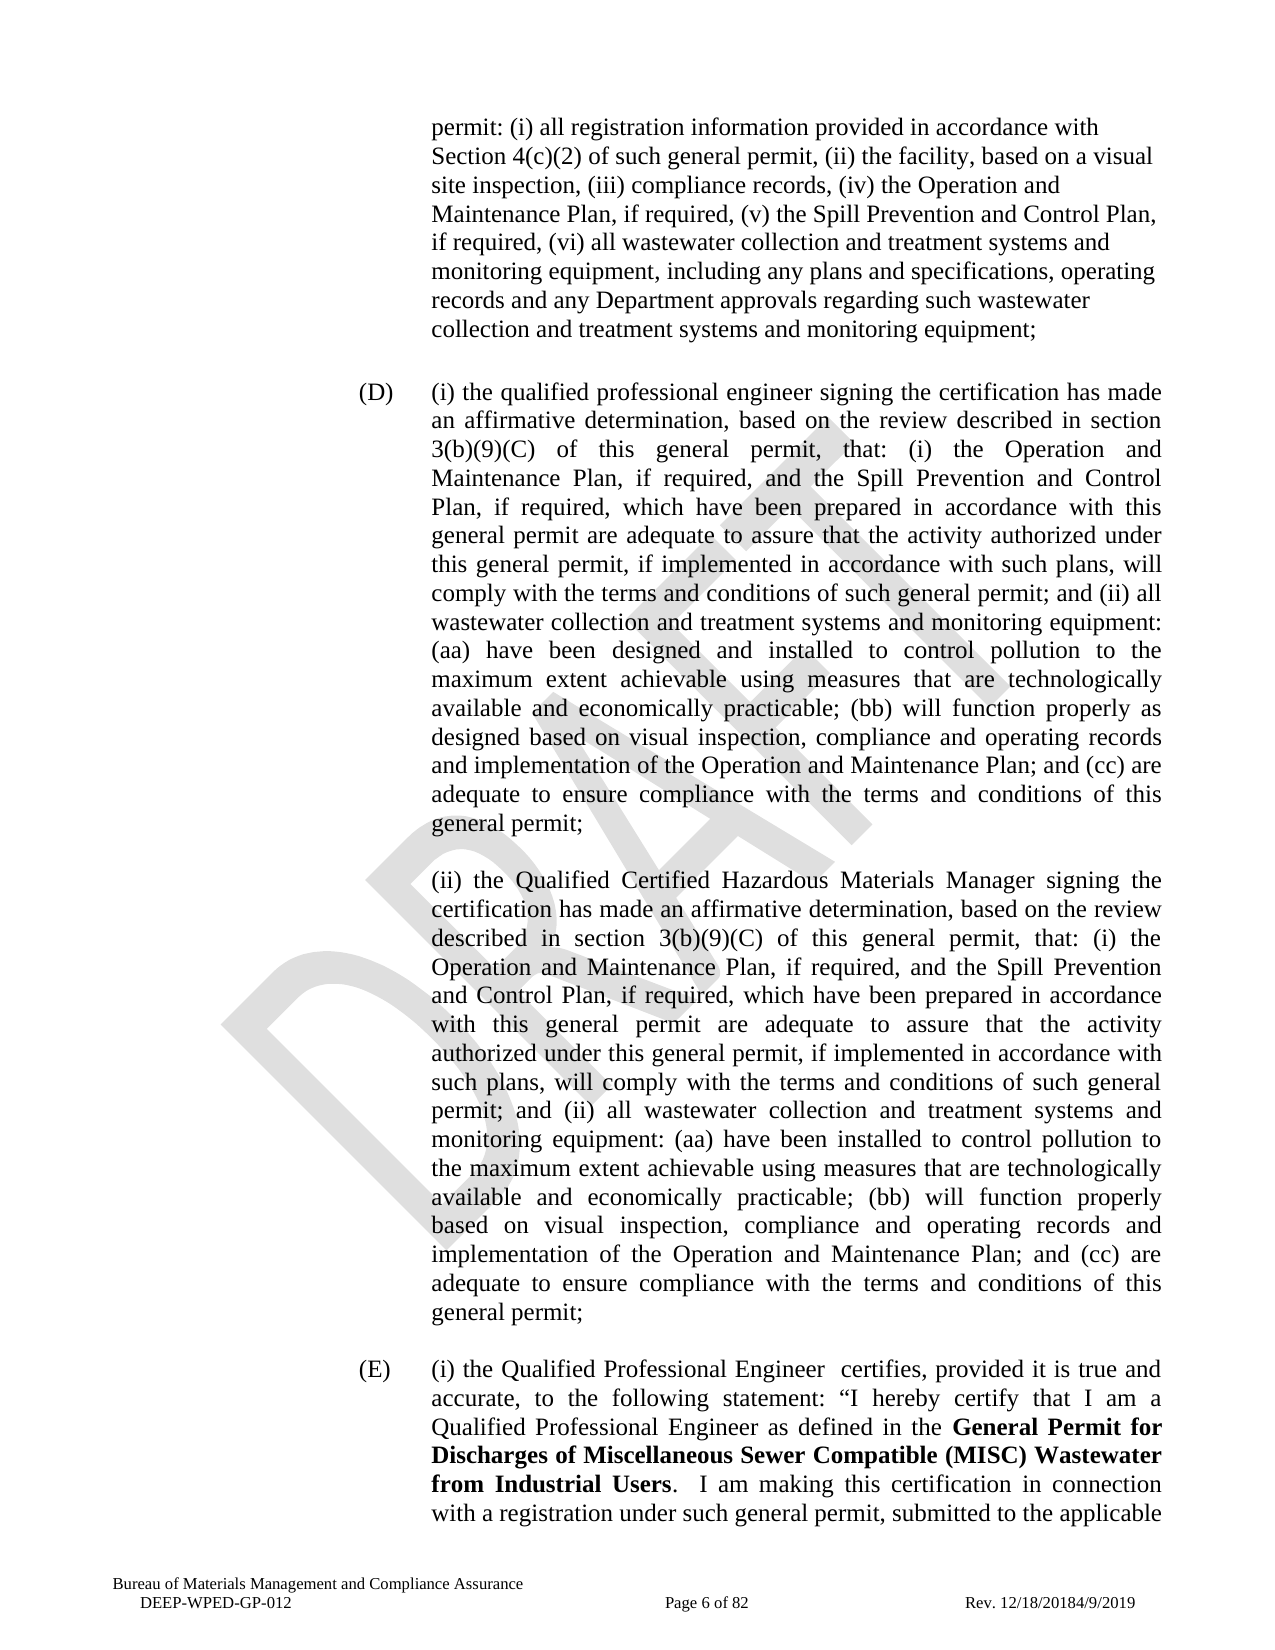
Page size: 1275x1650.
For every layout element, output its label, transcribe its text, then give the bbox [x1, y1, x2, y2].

text (ii) the Qualified Certified Hazardous Materials Manager signing the certification has made an affirmative determination, based on the review described in section 3(b)(9)(C) of this general permit, that: (i) the Operation and Maintenance Plan, if required, and the Spill Prevention and Control Plan, if required, which have been prepared in accordance with this general permit are adequate to assure that the activity authorized under this general permit, if implemented in accordance with such plans, will comply with the terms and conditions of such general permit; and (ii) all wastewater collection and treatment systems and monitoring equipment: (aa) have been installed to control pollution to the maximum extent achievable using measures that are technologically available and economically practicable; (bb) will function properly based on visual inspection, compliance and operating records and implementation of the Operation and Maintenance Plan; and (cc) are adequate to ensure compliance with the terms and conditions of this general permit; [352, 865, 1162, 1325]
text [352, 1354, 1162, 1527]
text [292, 112, 1162, 342]
text (D) (i) the qualified professional engineer signing the certification has made an affirmative determination, based on the review described in section 3(b)(9)(C) of this general permit, that: (i) the Operation and Maintenance Plan, if required, and the Spill Prevention and Control Plan, if required, which have been prepared in accordance with this general permit are adequate to assure that the activity authorized under this general permit, if implemented in accordance with such plans, will comply with the terms and conditions of such general permit; and (ii) all wastewater collection and treatment systems and monitoring equipment: (aa) have been designed and installed to control pollution to the maximum extent achievable using measures that are technologically available and economically practicable; (bb) will function properly as designed based on visual inspection, compliance and operating records and implementation of the Operation and Maintenance Plan; and (cc) are adequate to ensure compliance with the terms and conditions of this general permit; [352, 377, 1162, 837]
